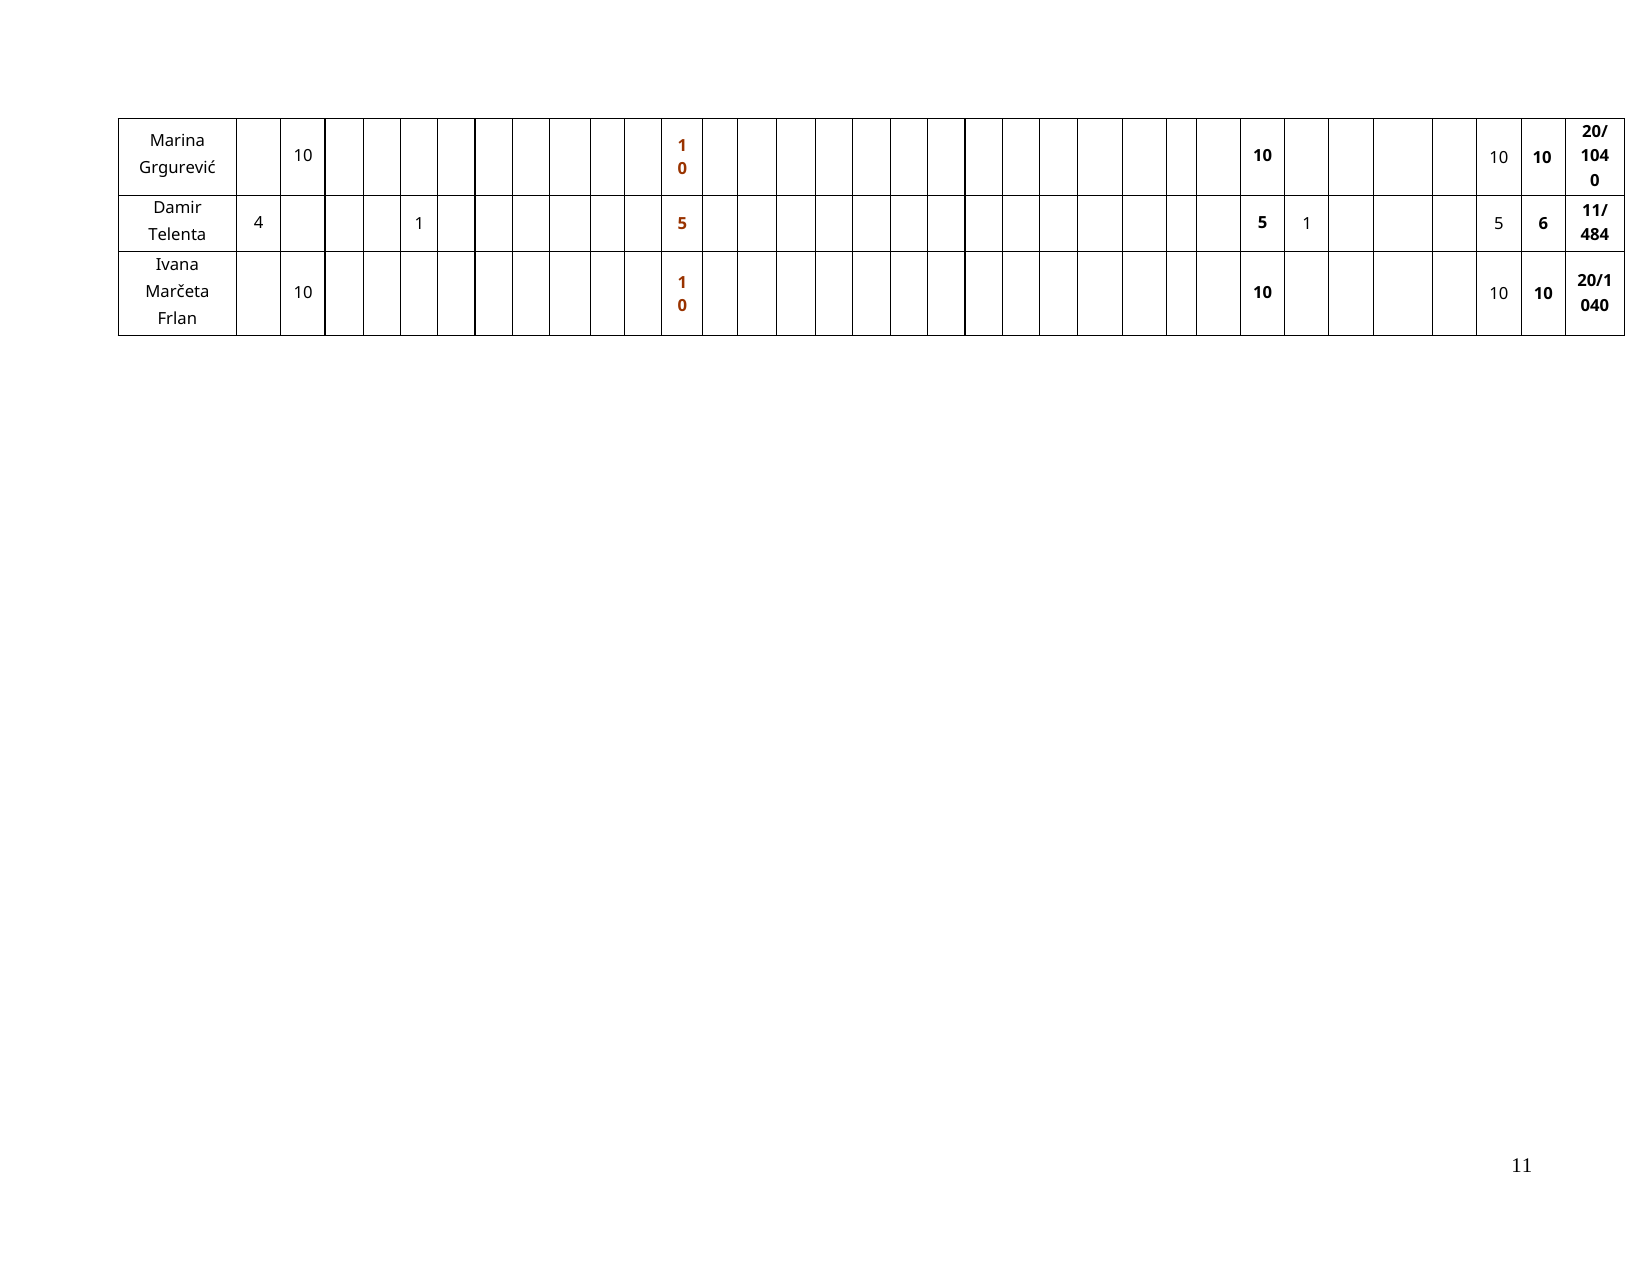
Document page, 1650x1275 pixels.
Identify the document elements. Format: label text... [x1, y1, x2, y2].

table_cell [738, 252, 776, 335]
table_cell [1197, 119, 1240, 194]
table_cell [891, 196, 927, 251]
table_cell [513, 119, 549, 194]
table_cell Damir Telenta [119, 196, 236, 251]
table_cell [1123, 119, 1166, 194]
table_cell [438, 196, 474, 251]
table_cell [326, 196, 363, 251]
table_cell 10 [1477, 119, 1521, 194]
table_cell [1329, 252, 1373, 335]
table_cell [816, 196, 852, 251]
table_cell 20/ 1040 [1566, 119, 1624, 194]
table_cell [1078, 119, 1122, 194]
table_cell [1433, 196, 1476, 251]
table_cell 5 [662, 196, 702, 251]
table_cell [591, 196, 624, 251]
table_cell [777, 119, 815, 194]
table_cell [476, 119, 512, 194]
table_cell [550, 119, 590, 194]
table_cell [1003, 196, 1039, 251]
table_cell [928, 252, 964, 335]
table_cell [550, 252, 590, 335]
table_cell [1197, 196, 1240, 251]
table_cell 10 [1477, 252, 1521, 335]
table_cell [1197, 252, 1240, 335]
table_cell [401, 252, 437, 335]
table_cell [816, 119, 852, 194]
table_cell [1123, 252, 1166, 335]
table_cell [853, 119, 890, 194]
table_cell [738, 119, 776, 194]
table_cell Ivana Marčeta Frlan [119, 252, 236, 335]
table_cell [625, 196, 661, 251]
table_cell [891, 119, 927, 194]
table_cell [928, 119, 964, 194]
table_cell [703, 119, 737, 194]
table_cell 5 [1241, 196, 1284, 251]
table_cell [738, 196, 776, 251]
table_cell [1078, 196, 1122, 251]
table_cell [703, 196, 737, 251]
table_cell [1123, 196, 1166, 251]
table_cell [591, 119, 624, 194]
table_cell 6 [1522, 196, 1565, 251]
table_cell [1329, 119, 1373, 194]
table_cell [1374, 119, 1432, 194]
table_cell [476, 196, 512, 251]
table_cell [326, 252, 363, 335]
table_cell [1167, 252, 1196, 335]
table_cell [591, 252, 624, 335]
table_cell [966, 196, 1002, 251]
table_cell [1078, 252, 1122, 335]
table_cell [401, 119, 437, 194]
table_cell [1374, 196, 1432, 251]
table_cell [1040, 196, 1077, 251]
table_cell [853, 252, 890, 335]
table_cell [928, 196, 964, 251]
table_cell 10 [1522, 252, 1565, 335]
table_cell [853, 196, 890, 251]
table_cell [891, 252, 927, 335]
table_cell [237, 119, 280, 194]
table_cell [777, 196, 815, 251]
table_cell [625, 119, 661, 194]
table_cell [1003, 119, 1039, 194]
table_cell [364, 119, 400, 194]
table_cell [966, 119, 1002, 194]
table_cell 10 [281, 119, 324, 194]
table_cell [513, 252, 549, 335]
table_cell 10 [1241, 119, 1284, 194]
table_cell 20/1040 [1566, 252, 1624, 335]
table_cell [816, 252, 852, 335]
table_cell [237, 252, 280, 335]
table_cell 11/ 484 [1566, 196, 1624, 251]
table_cell 1 [1285, 196, 1328, 251]
table_cell [625, 252, 661, 335]
table_cell [966, 252, 1002, 335]
table_cell 1 [401, 196, 437, 251]
table_cell [1040, 252, 1077, 335]
table_cell 10 [662, 119, 702, 194]
table_cell 10 [662, 252, 702, 335]
table_cell [1285, 119, 1328, 194]
table_cell 10 [281, 252, 324, 335]
table_cell 4 [237, 196, 280, 251]
table_cell [438, 119, 474, 194]
table_cell [1167, 196, 1196, 251]
table_cell [513, 196, 549, 251]
table_cell [550, 196, 590, 251]
table_cell Marina Grgurević [119, 119, 236, 194]
table_cell [281, 196, 324, 251]
table_cell [1329, 196, 1373, 251]
table_cell [326, 119, 363, 194]
table_cell [1167, 119, 1196, 194]
table_cell [1433, 119, 1476, 194]
table_cell 10 [1522, 119, 1565, 194]
table_cell [438, 252, 474, 335]
table_cell [703, 252, 737, 335]
table_cell [1433, 252, 1476, 335]
table_cell [1285, 252, 1328, 335]
table_cell [1040, 119, 1077, 194]
table_cell [777, 252, 815, 335]
table_cell [1374, 252, 1432, 335]
table_cell 10 [1241, 252, 1284, 335]
table_cell [476, 252, 512, 335]
table_cell 5 [1477, 196, 1521, 251]
table_cell [1003, 252, 1039, 335]
table_cell [364, 252, 400, 335]
table_cell [364, 196, 400, 251]
